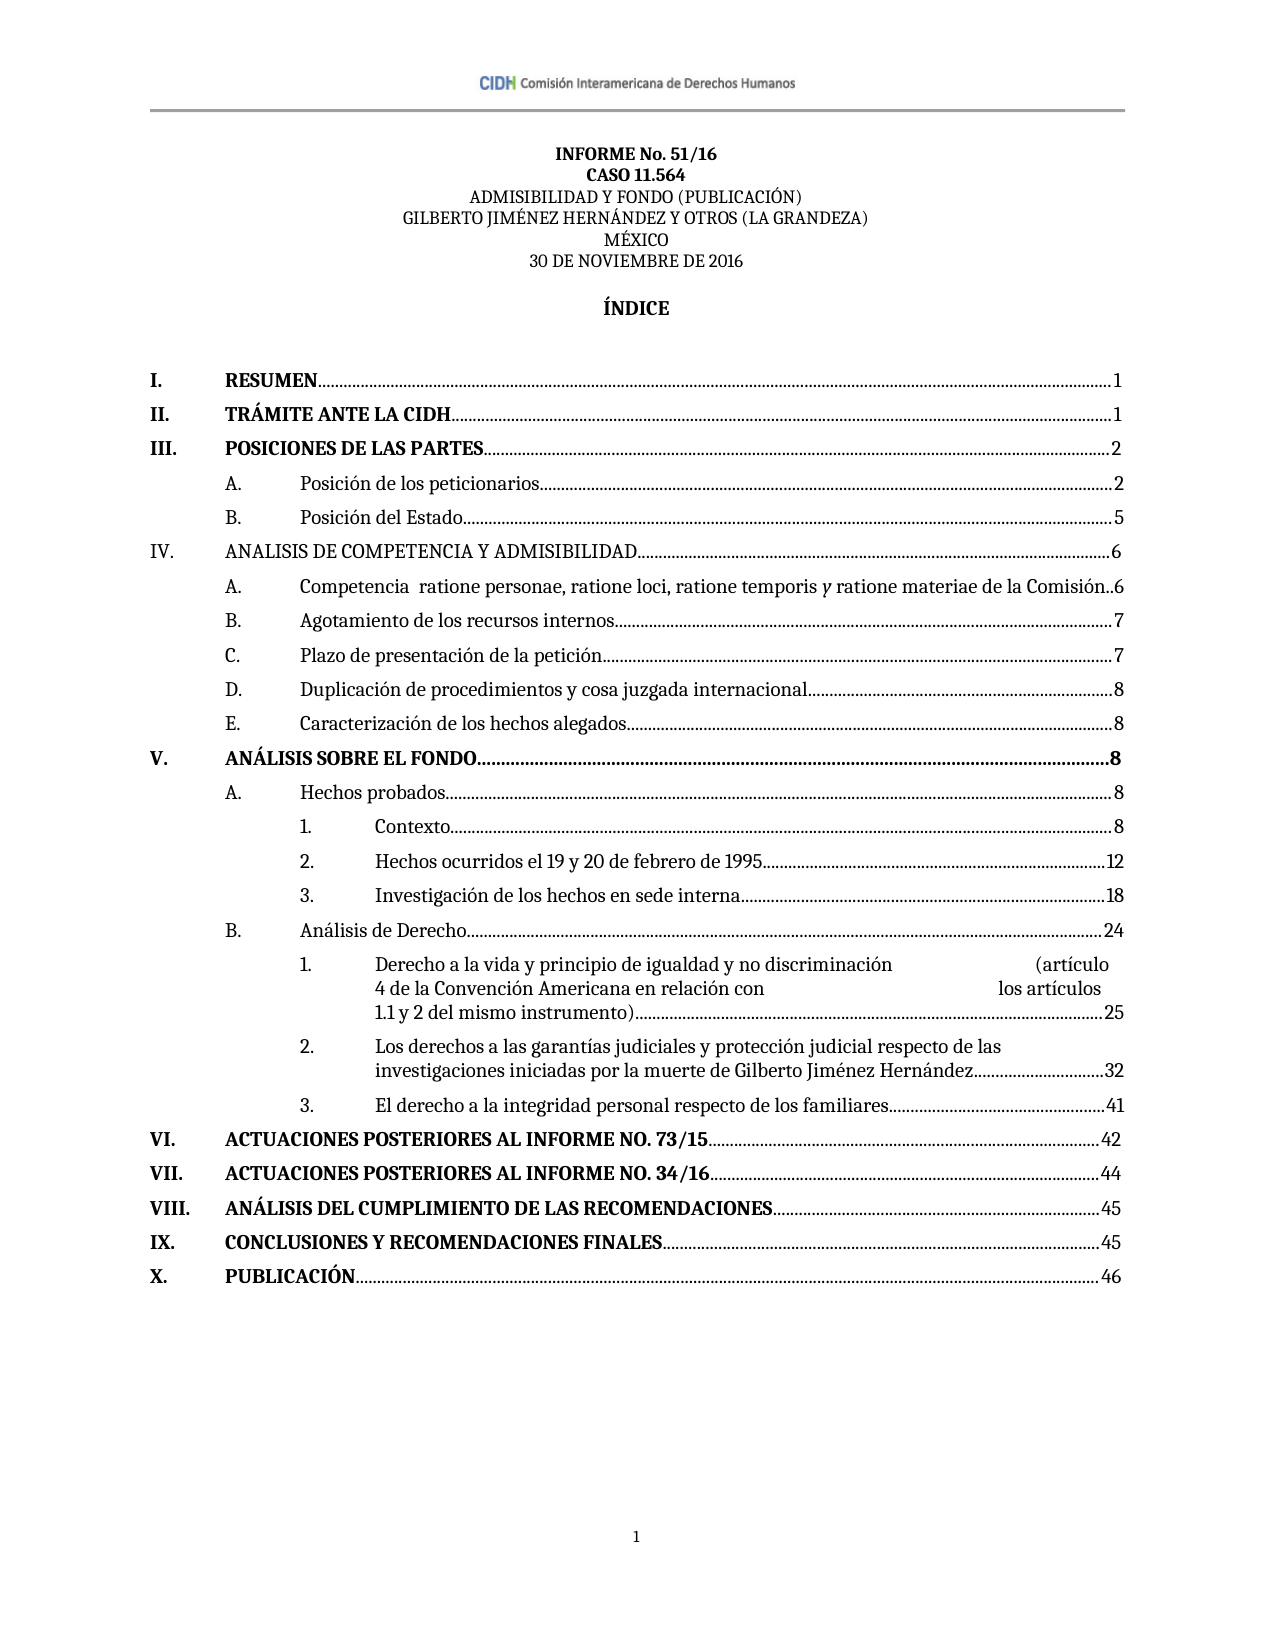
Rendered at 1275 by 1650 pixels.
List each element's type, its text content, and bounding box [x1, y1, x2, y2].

text ADMISIBILIDAD Y FONDO (PUBLICACIÓN) [150, 186, 1122, 208]
text E. Caracterización de los hechos alegados 8 [225, 712, 1122, 736]
text GILBERTO JIMÉNEZ HERNÁNDEZ Y OTROS (LA GRANDEZA) [150, 208, 1122, 229]
text 1. Contexto 8 [300, 815, 1122, 839]
text IV. ANALISIS DE COMPETENCIA Y ADMISIBILIDAD 6 [150, 540, 1122, 564]
text ÍNDICE [150, 296, 1122, 320]
text IX. CONCLUSIONES Y RECOMENDACIONES FINALES 45 [150, 1231, 1122, 1255]
text III. POSICIONES DE LAS PARTES 2 [150, 437, 1122, 461]
text V. ANÁLISIS SOBRE EL FONDO 8 [150, 746, 1122, 770]
text INFORME No. 51/16 [150, 143, 1122, 165]
text CASO 11.564 [150, 165, 1122, 186]
text 3. Investigación de los hechos en sede interna 18 [300, 884, 1122, 908]
text VI. ACTUACIONES POSTERIORES AL INFORME NO. 73/15 42 [150, 1128, 1122, 1152]
text 30 DE NOVIEMBRE DE 2016 [150, 251, 1122, 272]
text II. TRÁMITE ANTE LA CIDH 1 [150, 403, 1122, 427]
text X. PUBLICACIÓN 46 [150, 1265, 1122, 1289]
text B. Análisis de Derecho 24 [225, 918, 1122, 942]
text A. Posición de los peticionarios 2 [225, 471, 1122, 495]
text B. Agotamiento de los recursos internos 7 [225, 609, 1122, 633]
text 1. Derecho a la vida y principio de igualdad y no discriminación (artículo 4 de la Convención Americana en relación con los artículos 1.1 y 2 del mismo instrumento). 25 [300, 953, 1122, 1024]
text D. Duplicación de procedimientos y cosa juzgada internacional 8 [225, 678, 1122, 702]
picture [474, 75, 798, 92]
text MÉXICO [150, 229, 1122, 251]
text VIII. ANÁLISIS DEL CUMPLIMIENTO DE LAS RECOMENDACIONES 45 [150, 1196, 1122, 1220]
text 2. Los derechos a las garantías judiciales y protección judicial respecto de las investigaciones iniciadas por la muerte de Gilberto Jiménez Hernández 32 [300, 1035, 1122, 1083]
text A. Competencia ratione personae, ratione loci, ratione temporis y ratione materiae de la Comisión 6 [225, 574, 1122, 598]
text 3. El derecho a la integridad personal respecto de los familiares 41 [300, 1093, 1122, 1117]
text VII. ACTUACIONES POSTERIORES AL INFORME NO. 34/16 44 [150, 1162, 1122, 1186]
text I. RESUMEN 1 [150, 368, 1122, 392]
text 2. Hechos ocurridos el 19 y 20 de febrero de 1995 12 [300, 849, 1122, 873]
text B. Posición del Estado 5 [225, 506, 1122, 530]
text A. Hechos probados 8 [225, 781, 1122, 805]
text C. Plazo de presentación de la petición 7 [225, 643, 1122, 667]
